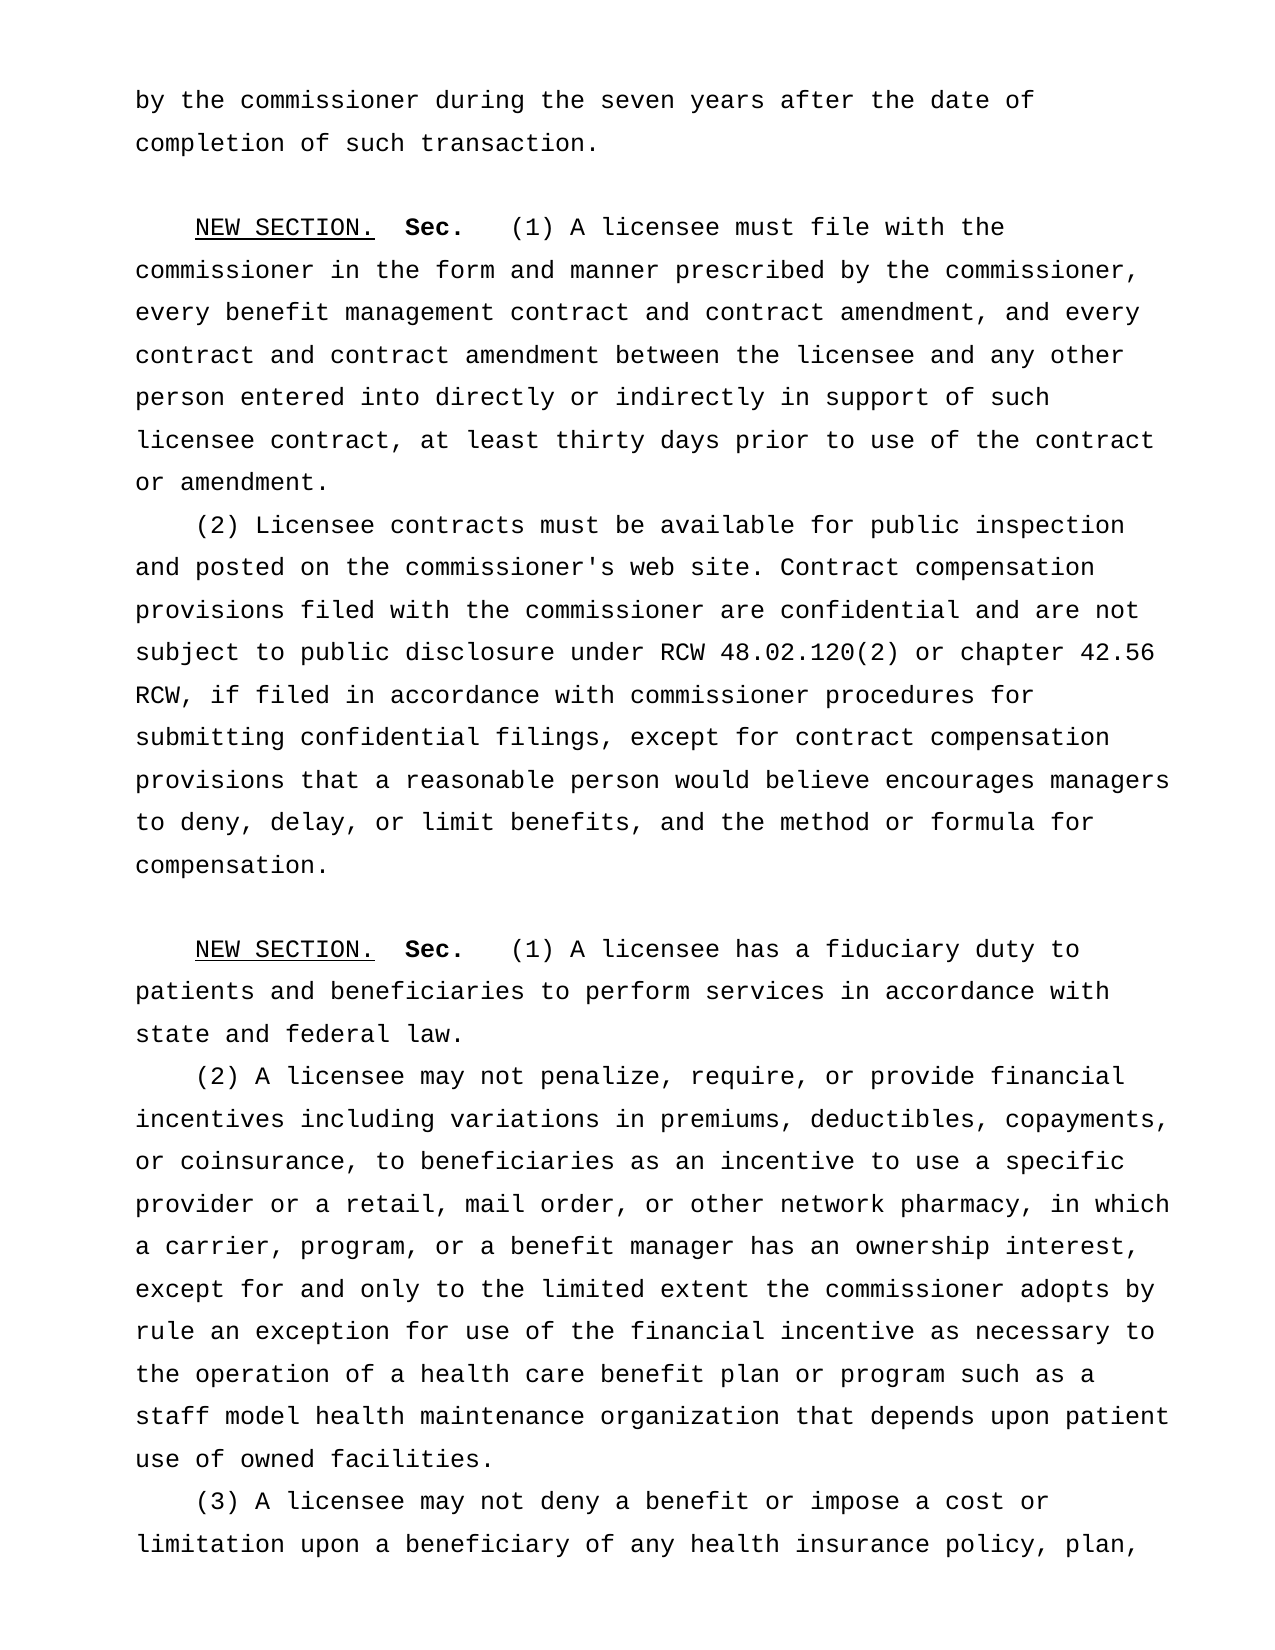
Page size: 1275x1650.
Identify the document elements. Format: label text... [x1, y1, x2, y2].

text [135, 1476, 1170, 1561]
text (2) Licensee contracts must be available for public inspection and posted on the commissioner's web site. Contract compensation provisions filed with the commissioner are confidential and are not subject to public disclosure under RCW 48.02.120(2) or chapter 42.56 RCW, if filed in accordance with commissioner procedures for submitting confidential filings, except for contract compensation provisions that a reasonable person would believe encourages managers to deny, delay, or limit benefits, and the method or formula for compensation. [135, 499, 1170, 882]
text NEW SECTION. Sec. (1) A licensee has a fiduciary duty to patients and beneficiaries to perform services in accordance with state and federal law. [135, 923, 1170, 1051]
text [135, 75, 1170, 160]
text NEW SECTION. Sec. (1) A licensee must file with the commissioner in the form and manner prescribed by the commissioner, every benefit management contract and contract amendment, and every contract and contract amendment between the licensee and any other person entered into directly or indirectly in support of such licensee contract, at least thirty days prior to use of the contract or amendment. [135, 202, 1170, 499]
text (2) A licensee may not penalize, require, or provide financial incentives including variations in premiums, deductibles, copayments, or coinsurance, to beneficiaries as an incentive to use a specific provider or a retail, mail order, or other network pharmacy, in which a carrier, program, or a benefit manager has an ownership interest, except for and only to the limited extent the commissioner adopts by rule an exception for use of the financial incentive as necessary to the operation of a health care benefit plan or program such as a staff model health maintenance organization that depends upon patient use of owned facilities. [135, 1051, 1170, 1476]
